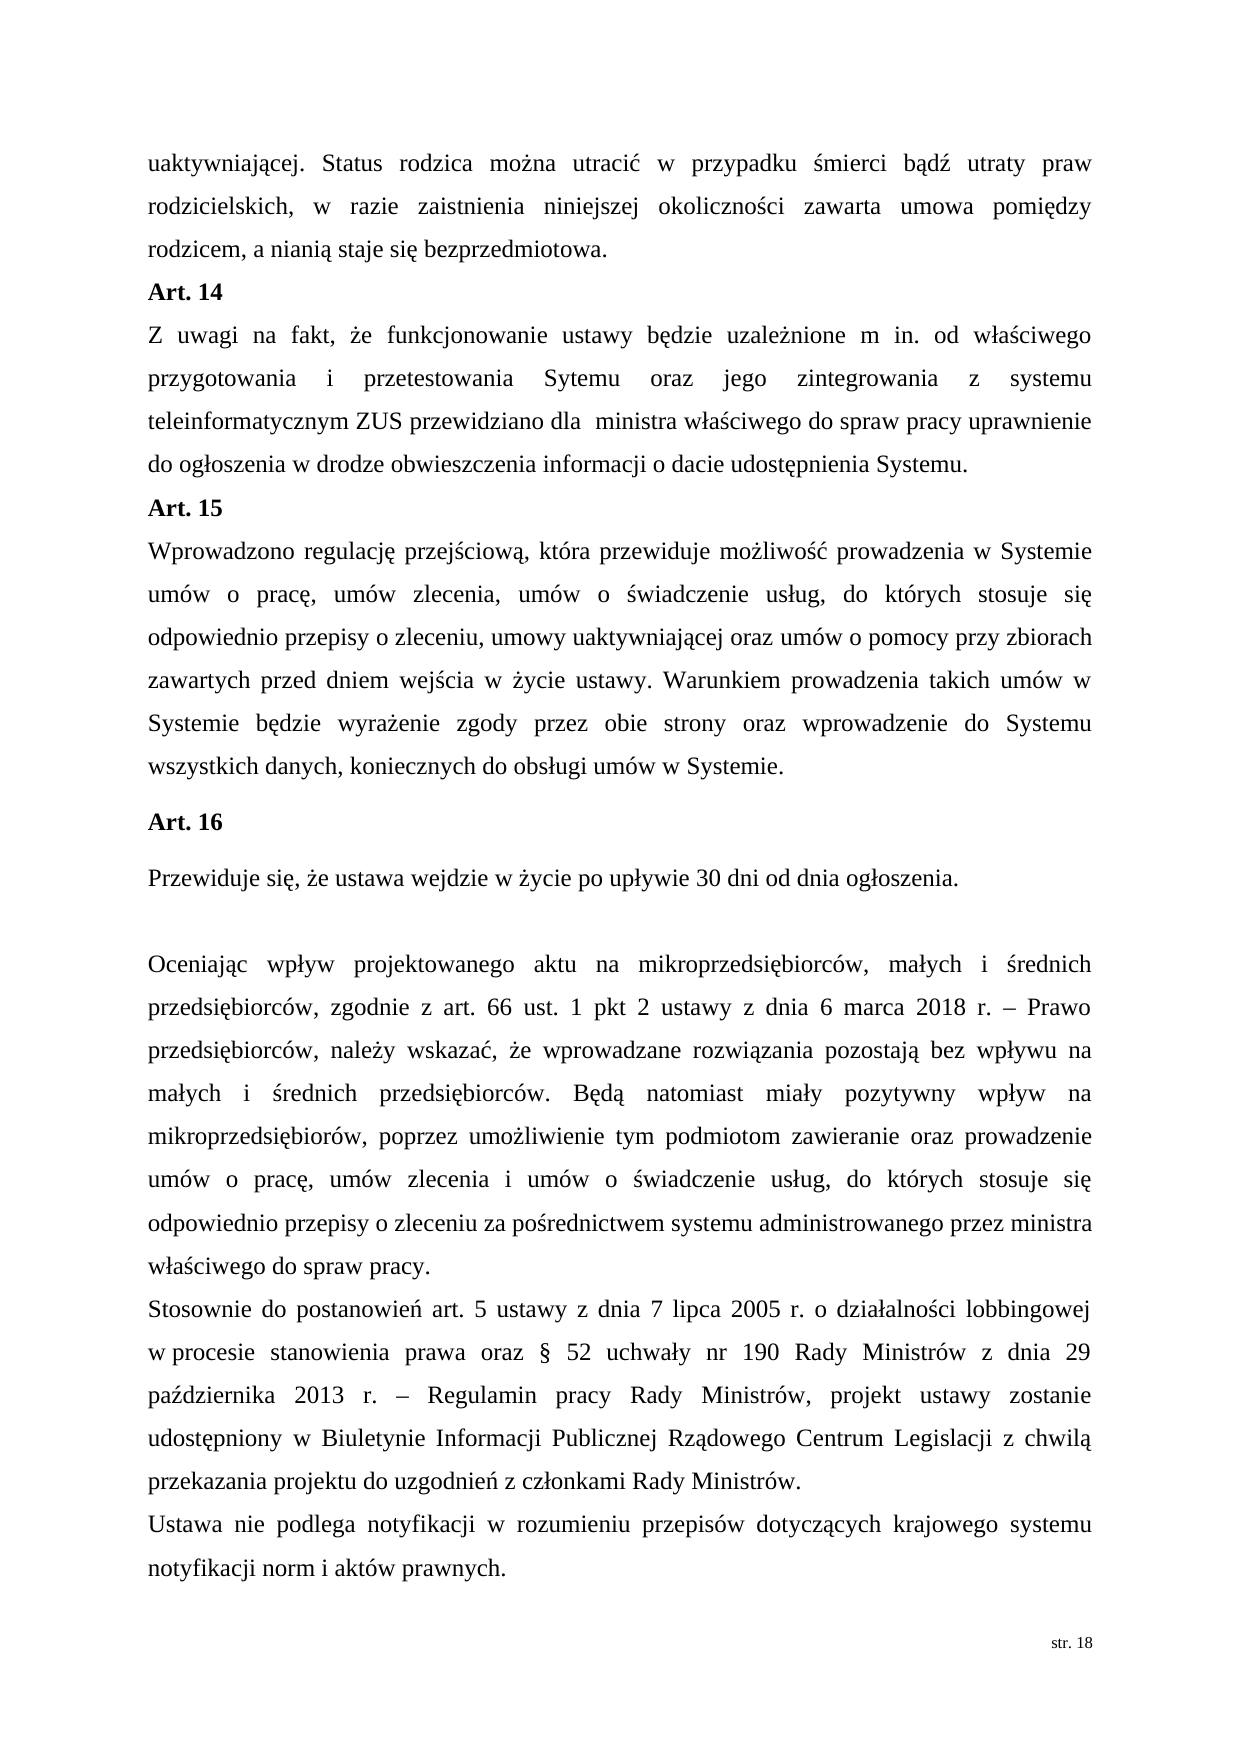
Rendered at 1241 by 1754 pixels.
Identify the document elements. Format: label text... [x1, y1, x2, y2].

text Oceniając wpływ projektowanego aktu na mikroprzedsiębiorców, małych i średnich przedsiębiorców, zgodnie z art. 66 ust. 1 pkt 2 ustawy z dnia 6 marca 2018 r. – Prawo przedsiębiorców, należy wskazać, że wprowadzane rozwiązania pozostają bez wpływu na małych i średnich przedsiębiorców. Będą natomiast miały pozytywny wpływ na mikroprzedsiębiorów, poprzez umożliwienie tym podmiotom zawieranie oraz prowadzenie umów o pracę, umów zlecenia i umów o świadczenie usług, do których stosuje się odpowiednio przepisy o zleceniu za pośrednictwem systemu administrowanego przez ministra właściwego do spraw pracy. [148, 949, 1093, 1279]
text Stosownie do postanowień art. 5 ustawy z dnia 7 lipca 2005 r. o działalności lobbingowej w procesie stanowienia prawa oraz § 52 uchwały nr 190 Rady Ministrów z dnia 29 października 2013 r. – Regulamin pracy Rady Ministrów, projekt ustawy zostanie udostępniony w Biuletynie Informacji Publicznej Rządowego Centrum Legislacji z chwilą przekazania projektu do uzgodnień z członkami Rady Ministrów. [148, 1294, 1093, 1495]
text Wprowadzono regulację przejściową, która przewiduje możliwość prowadzenia w Systemie umów o pracę, umów zlecenia, umów o świadczenie usług, do których stosuje się odpowiednio przepisy o zleceniu, umowy uaktywniającej oraz umów o pomocy przy zbiorach zawartych przed dniem wejścia w życie ustawy. Warunkiem prowadzenia takich umów w Systemie będzie wyrażenie zgody przez obie strony oraz wprowadzenie do Systemu wszystkich danych, koniecznych do obsługi umów w Systemie. [148, 536, 1093, 780]
text Ustawa nie podlega notyfikacji w rozumieniu przepisów dotyczących krajowego systemu notyfikacji norm i aktów prawnych. [148, 1509, 1093, 1581]
text Przewiduje się, że ustawa wejdzie w życie po upływie 30 dni od dnia ogłoszenia. [148, 863, 1093, 891]
text Art. 15 [148, 493, 1093, 521]
text Z uwagi na fakt, że funkcjonowanie ustawy będzie uzależnione m in. od właściwego przygotowania i przetestowania Sytemu oraz jego zintegrowania z systemu teleinformatycznym ZUS przewidziano dla ministra właściwego do spraw pracy uprawnienie do ogłoszenia w drodze obwieszczenia informacji o dacie udostępnienia Systemu. [148, 320, 1093, 478]
text Art. 16 [148, 807, 1093, 836]
text Art. 14 [148, 277, 1093, 306]
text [148, 148, 1093, 263]
